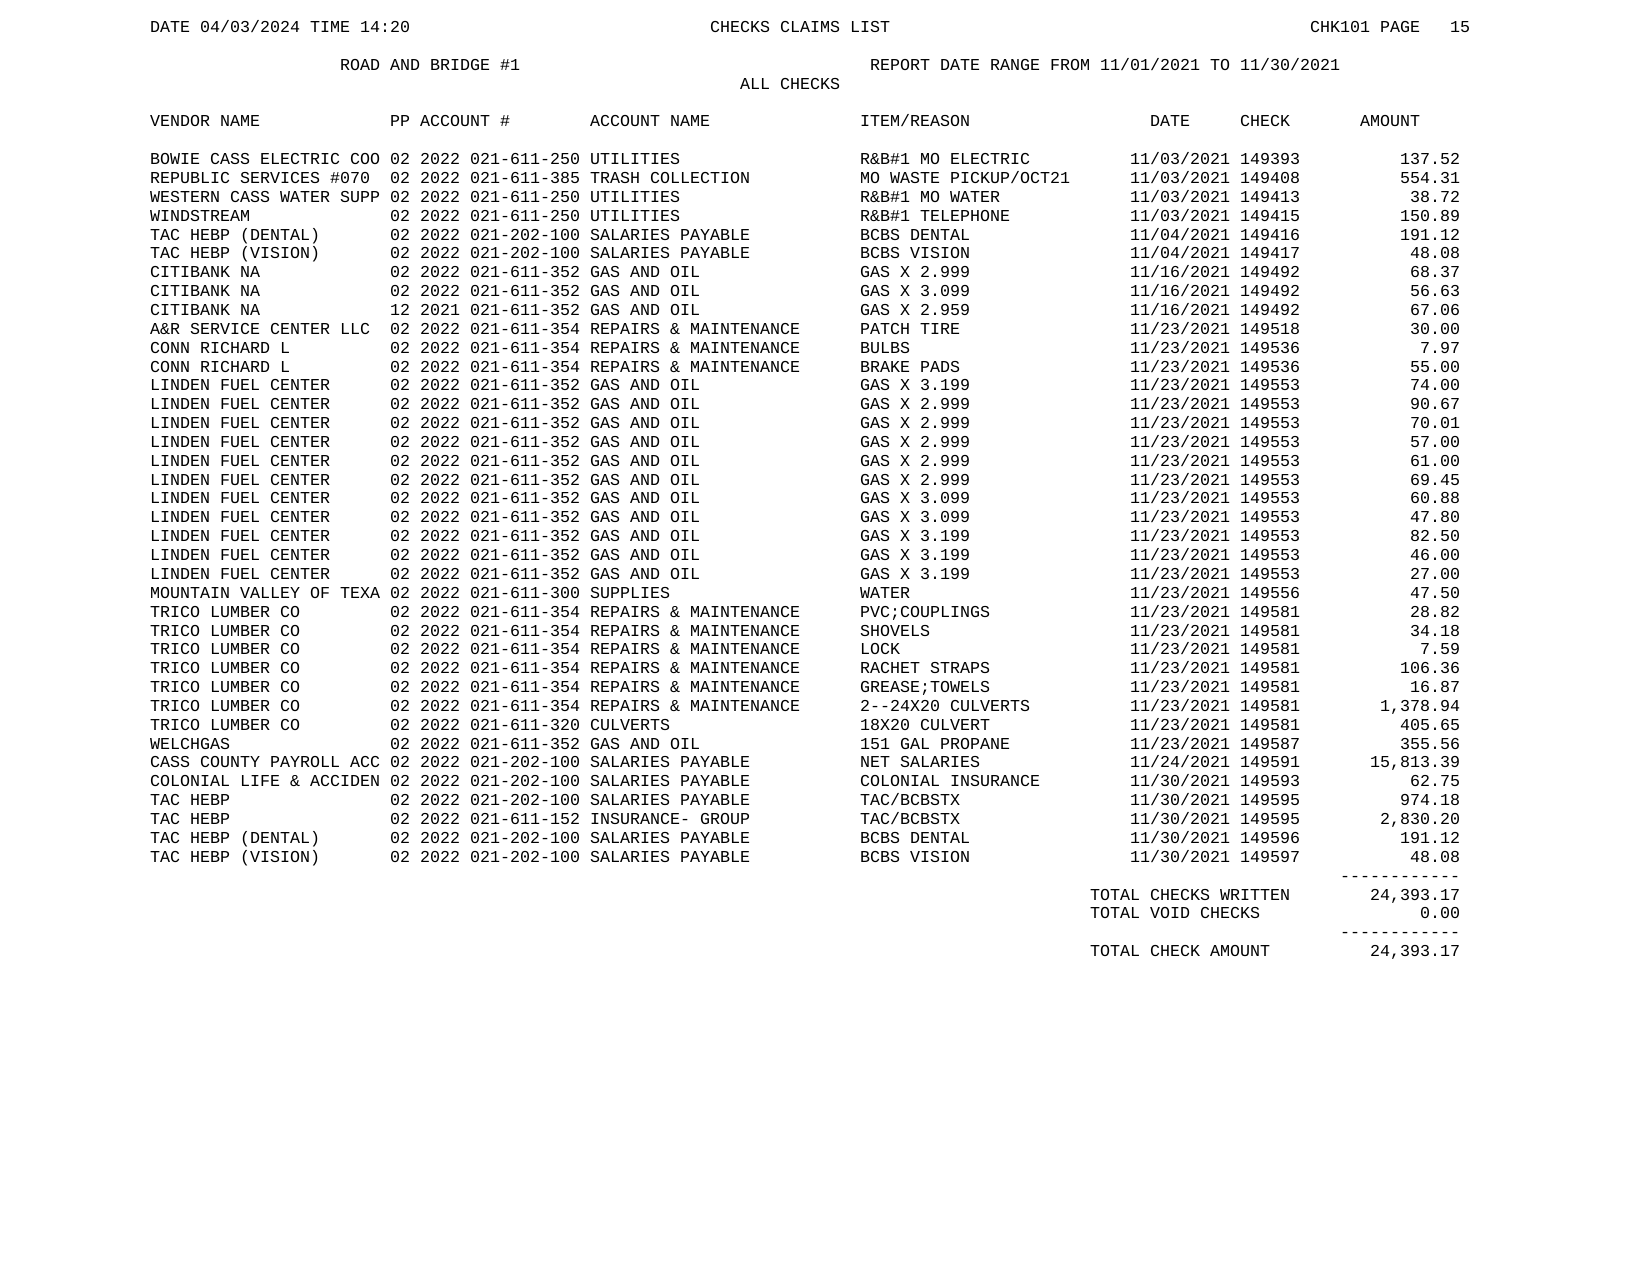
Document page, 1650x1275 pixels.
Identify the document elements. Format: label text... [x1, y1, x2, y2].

text TOTAL CHECKS WRITTEN 24,393.17 [150, 886, 1500, 905]
text CONN RICHARD L 02 2022 021-611-354 REPAIRS & MAINTENANCE BULBS 11/23/2021 149536 7.97 [150, 339, 1500, 358]
text TAC HEBP (VISION) 02 2022 021-202-100 SALARIES PAYABLE BCBS VISION 11/30/2021 149597 48.08 [150, 848, 1500, 867]
text LINDEN FUEL CENTER 02 2022 021-611-352 GAS AND OIL GAS X 2.999 11/23/2021 149553 69.45 [150, 471, 1500, 490]
text A&R SERVICE CENTER LLC 02 2022 021-611-354 REPAIRS & MAINTENANCE PATCH TIRE 11/23/2021 149518 30.00 [150, 320, 1500, 339]
text LINDEN FUEL CENTER 02 2022 021-611-352 GAS AND OIL GAS X 2.999 11/23/2021 149553 57.00 [150, 433, 1500, 452]
text WELCHGAS 02 2022 021-611-352 GAS AND OIL 151 GAL PROPANE 11/23/2021 149587 355.56 [150, 735, 1500, 754]
text LINDEN FUEL CENTER 02 2022 021-611-352 GAS AND OIL GAS X 2.999 11/23/2021 149553 61.00 [150, 452, 1500, 471]
text LINDEN FUEL CENTER 02 2022 021-611-352 GAS AND OIL GAS X 3.199 11/23/2021 149553 27.00 [150, 566, 1500, 584]
text WINDSTREAM 02 2022 021-611-250 UTILITIES R&B#1 TELEPHONE 11/03/2021 149415 150.89 [150, 207, 1500, 226]
text LINDEN FUEL CENTER 02 2022 021-611-352 GAS AND OIL GAS X 2.999 11/23/2021 149553 70.01 [150, 415, 1500, 433]
text ------------ [150, 867, 1500, 886]
text TOTAL CHECK AMOUNT 24,393.17 [150, 943, 1500, 961]
text LINDEN FUEL CENTER 02 2022 021-611-352 GAS AND OIL GAS X 3.199 11/23/2021 149553 82.50 [150, 528, 1500, 547]
text TRICO LUMBER CO 02 2022 021-611-354 REPAIRS & MAINTENANCE SHOVELS 11/23/2021 149581 34.18 [150, 622, 1500, 641]
text CONN RICHARD L 02 2022 021-611-354 REPAIRS & MAINTENANCE BRAKE PADS 11/23/2021 149536 55.00 [150, 358, 1500, 377]
text ------------ [150, 924, 1500, 943]
text TOTAL VOID CHECKS 0.00 [150, 905, 1500, 924]
text VENDOR NAME PP ACCOUNT # ACCOUNT NAME ITEM/REASON DATE CHECK AMOUNT [150, 113, 1500, 132]
text MOUNTAIN VALLEY OF TEXA 02 2022 021-611-300 SUPPLIES WATER 11/23/2021 149556 47.50 [150, 584, 1500, 603]
text LINDEN FUEL CENTER 02 2022 021-611-352 GAS AND OIL GAS X 2.999 11/23/2021 149553 90.67 [150, 396, 1500, 415]
text TAC HEBP 02 2022 021-202-100 SALARIES PAYABLE TAC/BCBSTX 11/30/2021 149595 974.18 [150, 792, 1500, 811]
text TAC HEBP (DENTAL) 02 2022 021-202-100 SALARIES PAYABLE BCBS DENTAL 11/04/2021 149416 191.12 [150, 226, 1500, 245]
text CITIBANK NA 02 2022 021-611-352 GAS AND OIL GAS X 2.999 11/16/2021 149492 68.37 [150, 264, 1500, 283]
text TRICO LUMBER CO 02 2022 021-611-320 CULVERTS 18X20 CULVERT 11/23/2021 149581 405.65 [150, 716, 1500, 735]
text REPUBLIC SERVICES #070 02 2022 021-611-385 TRASH COLLECTION MO WASTE PICKUP/OCT21 11/03/2021 149408 554.31 [150, 169, 1500, 188]
text TRICO LUMBER CO 02 2022 021-611-354 REPAIRS & MAINTENANCE LOCK 11/23/2021 149581 7.59 [150, 641, 1500, 660]
text LINDEN FUEL CENTER 02 2022 021-611-352 GAS AND OIL GAS X 3.199 11/23/2021 149553 46.00 [150, 547, 1500, 566]
text TRICO LUMBER CO 02 2022 021-611-354 REPAIRS & MAINTENANCE 2--24X20 CULVERTS 11/23/2021 149581 1,378.94 [150, 697, 1500, 716]
text TRICO LUMBER CO 02 2022 021-611-354 REPAIRS & MAINTENANCE PVC;COUPLINGS 11/23/2021 149581 28.82 [150, 603, 1500, 622]
text DATE 04/03/2024 TIME 14:20 CHECKS CLAIMS LIST CHK101 PAGE 15 [150, 19, 1500, 38]
text CITIBANK NA 12 2021 021-611-352 GAS AND OIL GAS X 2.959 11/16/2021 149492 67.06 [150, 302, 1500, 320]
text ROAD AND BRIDGE #1 REPORT DATE RANGE FROM 11/01/2021 TO 11/30/2021 [150, 56, 1500, 75]
text LINDEN FUEL CENTER 02 2022 021-611-352 GAS AND OIL GAS X 3.099 11/23/2021 149553 60.88 [150, 490, 1500, 509]
text TAC HEBP (DENTAL) 02 2022 021-202-100 SALARIES PAYABLE BCBS DENTAL 11/30/2021 149596 191.12 [150, 829, 1500, 848]
text WESTERN CASS WATER SUPP 02 2022 021-611-250 UTILITIES R&B#1 MO WATER 11/03/2021 149413 38.72 [150, 188, 1500, 207]
text CITIBANK NA 02 2022 021-611-352 GAS AND OIL GAS X 3.099 11/16/2021 149492 56.63 [150, 283, 1500, 302]
text COLONIAL LIFE & ACCIDEN 02 2022 021-202-100 SALARIES PAYABLE COLONIAL INSURANCE 11/30/2021 149593 62.75 [150, 773, 1500, 792]
text BOWIE CASS ELECTRIC COO 02 2022 021-611-250 UTILITIES R&B#1 MO ELECTRIC 11/03/2021 149393 137.52 [150, 151, 1500, 169]
text LINDEN FUEL CENTER 02 2022 021-611-352 GAS AND OIL GAS X 3.199 11/23/2021 149553 74.00 [150, 377, 1500, 396]
text TRICO LUMBER CO 02 2022 021-611-354 REPAIRS & MAINTENANCE RACHET STRAPS 11/23/2021 149581 106.36 [150, 660, 1500, 679]
text LINDEN FUEL CENTER 02 2022 021-611-352 GAS AND OIL GAS X 3.099 11/23/2021 149553 47.80 [150, 509, 1500, 528]
text CASS COUNTY PAYROLL ACC 02 2022 021-202-100 SALARIES PAYABLE NET SALARIES 11/24/2021 149591 15,813.39 [150, 754, 1500, 773]
text ALL CHECKS [150, 75, 1500, 94]
text TAC HEBP (VISION) 02 2022 021-202-100 SALARIES PAYABLE BCBS VISION 11/04/2021 149417 48.08 [150, 245, 1500, 264]
text TRICO LUMBER CO 02 2022 021-611-354 REPAIRS & MAINTENANCE GREASE;TOWELS 11/23/2021 149581 16.87 [150, 679, 1500, 697]
text TAC HEBP 02 2022 021-611-152 INSURANCE- GROUP TAC/BCBSTX 11/30/2021 149595 2,830.20 [150, 811, 1500, 829]
